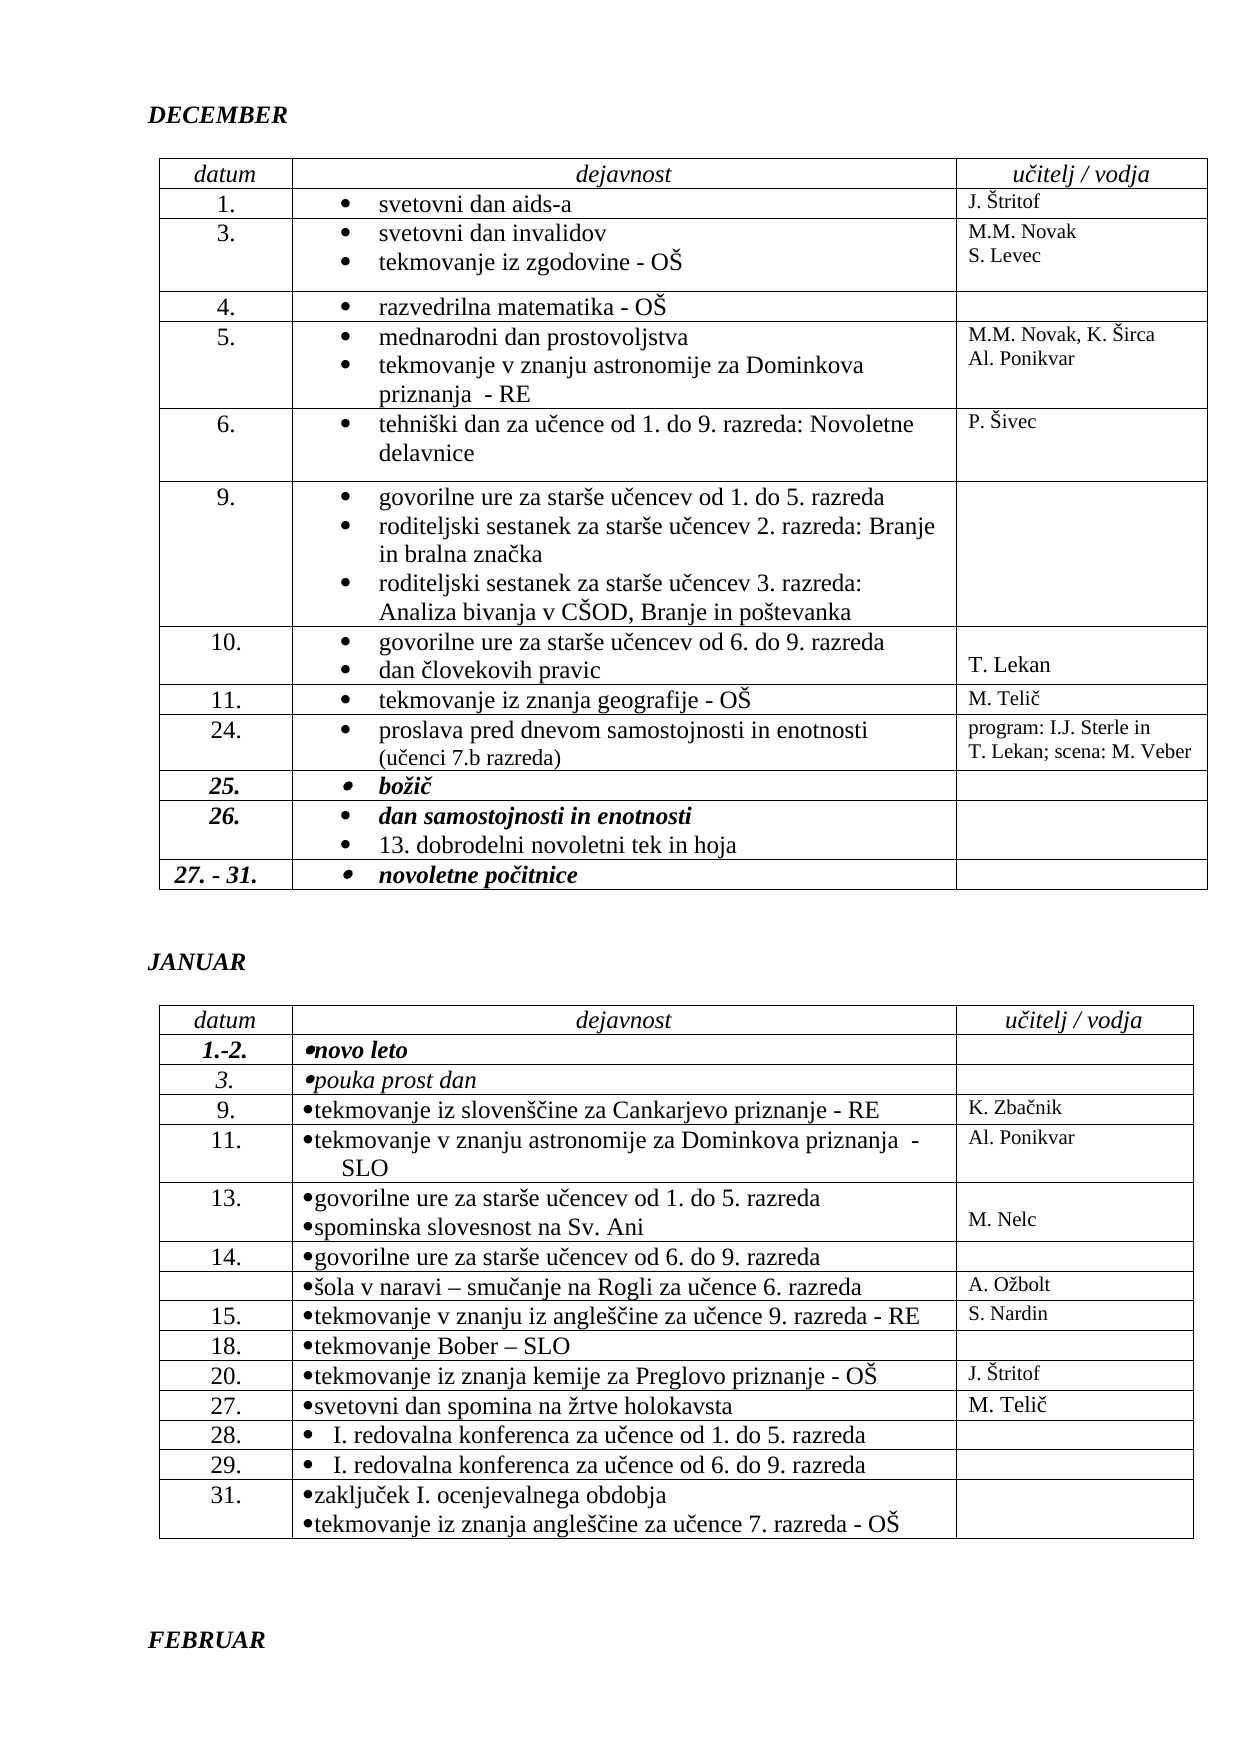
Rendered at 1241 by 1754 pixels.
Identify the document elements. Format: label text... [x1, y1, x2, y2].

table_cell S. Nardin [957, 1301, 1193, 1330]
table_cell govorilne ure za starše učencev od 1. do 5. razreda roditeljski sestanek za starše učencev 2. razreda: Branje in bralna značka roditeljski sestanek za starše učencev 3. razreda: Analiza bivanja v CŠOD, Branje in poštevanka [293, 482, 956, 626]
table_cell 6. [160, 409, 292, 481]
table_cell T. Lekan [957, 627, 1207, 684]
table_cell proslava pred dnevom samostojnosti in enotnosti (učenci 7.b razreda) [293, 715, 956, 770]
table_cell tehniški dan za učence od 1. do 9. razreda: Novoletne delavnice [293, 409, 956, 481]
table_cell svetovni dan invalidov tekmovanje iz zgodovine - OŠ [293, 219, 956, 291]
table_cell tekmovanje iz znanja kemije za Preglovo priznanje - OŠ [293, 1361, 956, 1390]
table_cell [957, 1421, 1193, 1449]
table_cell J. Štritof [957, 1361, 1193, 1390]
table_cell M.M. Novak S. Levec [957, 219, 1207, 291]
table_header datum [160, 1006, 292, 1034]
table_cell [957, 860, 1207, 888]
table_cell 14. [160, 1242, 292, 1271]
table_cell [957, 801, 1207, 859]
table_cell 1. [160, 189, 292, 217]
table_cell [957, 771, 1207, 800]
table_cell 4. [160, 292, 292, 321]
table_cell govorilne ure za starše učencev od 1. do 5. razreda spominska slovesnost na Sv. Ani [293, 1183, 956, 1241]
table_cell novo leto [293, 1035, 956, 1064]
table_cell [957, 1035, 1193, 1064]
table_cell M. Telič [957, 685, 1207, 714]
table_header učitelj / vodja [957, 159, 1207, 188]
table_cell [957, 292, 1207, 321]
text JANUAR [148, 947, 1092, 976]
table_cell mednarodni dan prostovoljstva tekmovanje v znanju astronomije za Dominkova priznanja - RE [293, 322, 956, 408]
table_cell novoletne počitnice [293, 860, 956, 888]
table_cell 1.-2. [160, 1035, 292, 1064]
table_cell Al. Ponikvar [957, 1125, 1193, 1182]
table_cell I. redovalna konferenca za učence od 6. do 9. razreda [293, 1450, 956, 1479]
table_cell 25. [160, 771, 292, 800]
table_cell I. redovalna konferenca za učence od 1. do 5. razreda [293, 1421, 956, 1449]
table_cell božič [293, 771, 956, 800]
table_cell 13. [160, 1183, 292, 1241]
table_cell M.M. Novak, K. Širca Al. Ponikvar [957, 322, 1207, 408]
table_cell 31. [160, 1480, 292, 1538]
table_cell govorilne ure za starše učencev od 6. do 9. razreda dan človekovih pravic [293, 627, 956, 684]
table_cell 5. [160, 322, 292, 408]
table_cell [160, 1272, 292, 1300]
table_cell svetovni dan aids-a [293, 189, 956, 217]
table_cell tekmovanje iz znanja geografije - OŠ [293, 685, 956, 714]
table_cell 28. [160, 1421, 292, 1449]
table_cell tekmovanje v znanju astronomije za Dominkova priznanja - SLO [293, 1125, 956, 1182]
table_header dejavnost [293, 1006, 956, 1034]
table_cell svetovni dan spomina na žrtve holokavsta [293, 1391, 956, 1419]
table_cell 9. [160, 1095, 292, 1124]
table_cell 11. [160, 685, 292, 714]
table_cell [957, 1242, 1193, 1271]
table_cell K. Zbačnik [957, 1095, 1193, 1124]
table_header datum [160, 159, 292, 188]
table_cell razvedrilna matematika - OŠ [293, 292, 956, 321]
table_cell 11. [160, 1125, 292, 1182]
table_cell [957, 1065, 1193, 1094]
table_cell [957, 1450, 1193, 1479]
table_cell 10. [160, 627, 292, 684]
table_cell 15. [160, 1301, 292, 1330]
table_cell dan samostojnosti in enotnosti 13. dobrodelni novoletni tek in hoja [293, 801, 956, 859]
table_cell 27. [160, 1391, 292, 1419]
table_cell pouka prost dan [293, 1065, 956, 1094]
table_cell zaključek I. ocenjevalnega obdobja tekmovanje iz znanja angleščine za učence 7. razreda - OŠ [293, 1480, 956, 1538]
table_cell 24. [160, 715, 292, 770]
table_cell [957, 1331, 1193, 1360]
table_header dejavnost [293, 159, 956, 188]
table_header učitelj / vodja [957, 1006, 1193, 1034]
table_cell A. Ožbolt [957, 1272, 1193, 1300]
table_cell tekmovanje v znanju iz angleščine za učence 9. razreda - RE [293, 1301, 956, 1330]
table_cell tekmovanje Bober – SLO [293, 1331, 956, 1360]
table_cell 27. - 31. [160, 860, 292, 888]
table_cell 18. [160, 1331, 292, 1360]
table_cell govorilne ure za starše učencev od 6. do 9. razreda [293, 1242, 956, 1271]
table_cell tekmovanje iz slovenščine za Cankarjevo priznanje - RE [293, 1095, 956, 1124]
table_cell program: I.J. Sterle in T. Lekan; scena: M. Veber [957, 715, 1207, 770]
table_cell 26. [160, 801, 292, 859]
table_cell M. Nelc [957, 1183, 1193, 1241]
table_cell 20. [160, 1361, 292, 1390]
table_cell 9. [160, 482, 292, 626]
table_cell 29. [160, 1450, 292, 1479]
table_cell [957, 1480, 1193, 1538]
table_cell 3. [160, 1065, 292, 1094]
table_cell šola v naravi – smučanje na Rogli za učence 6. razreda [293, 1272, 956, 1300]
table_cell J. Štritof [957, 189, 1207, 217]
table_cell 3. [160, 219, 292, 291]
table_cell M. Telič [957, 1391, 1193, 1419]
table_cell [957, 482, 1207, 626]
table_cell P. Šivec [957, 409, 1207, 481]
subtitle DECEMBER [148, 100, 1092, 129]
text FEBRUAR [148, 1625, 1092, 1654]
